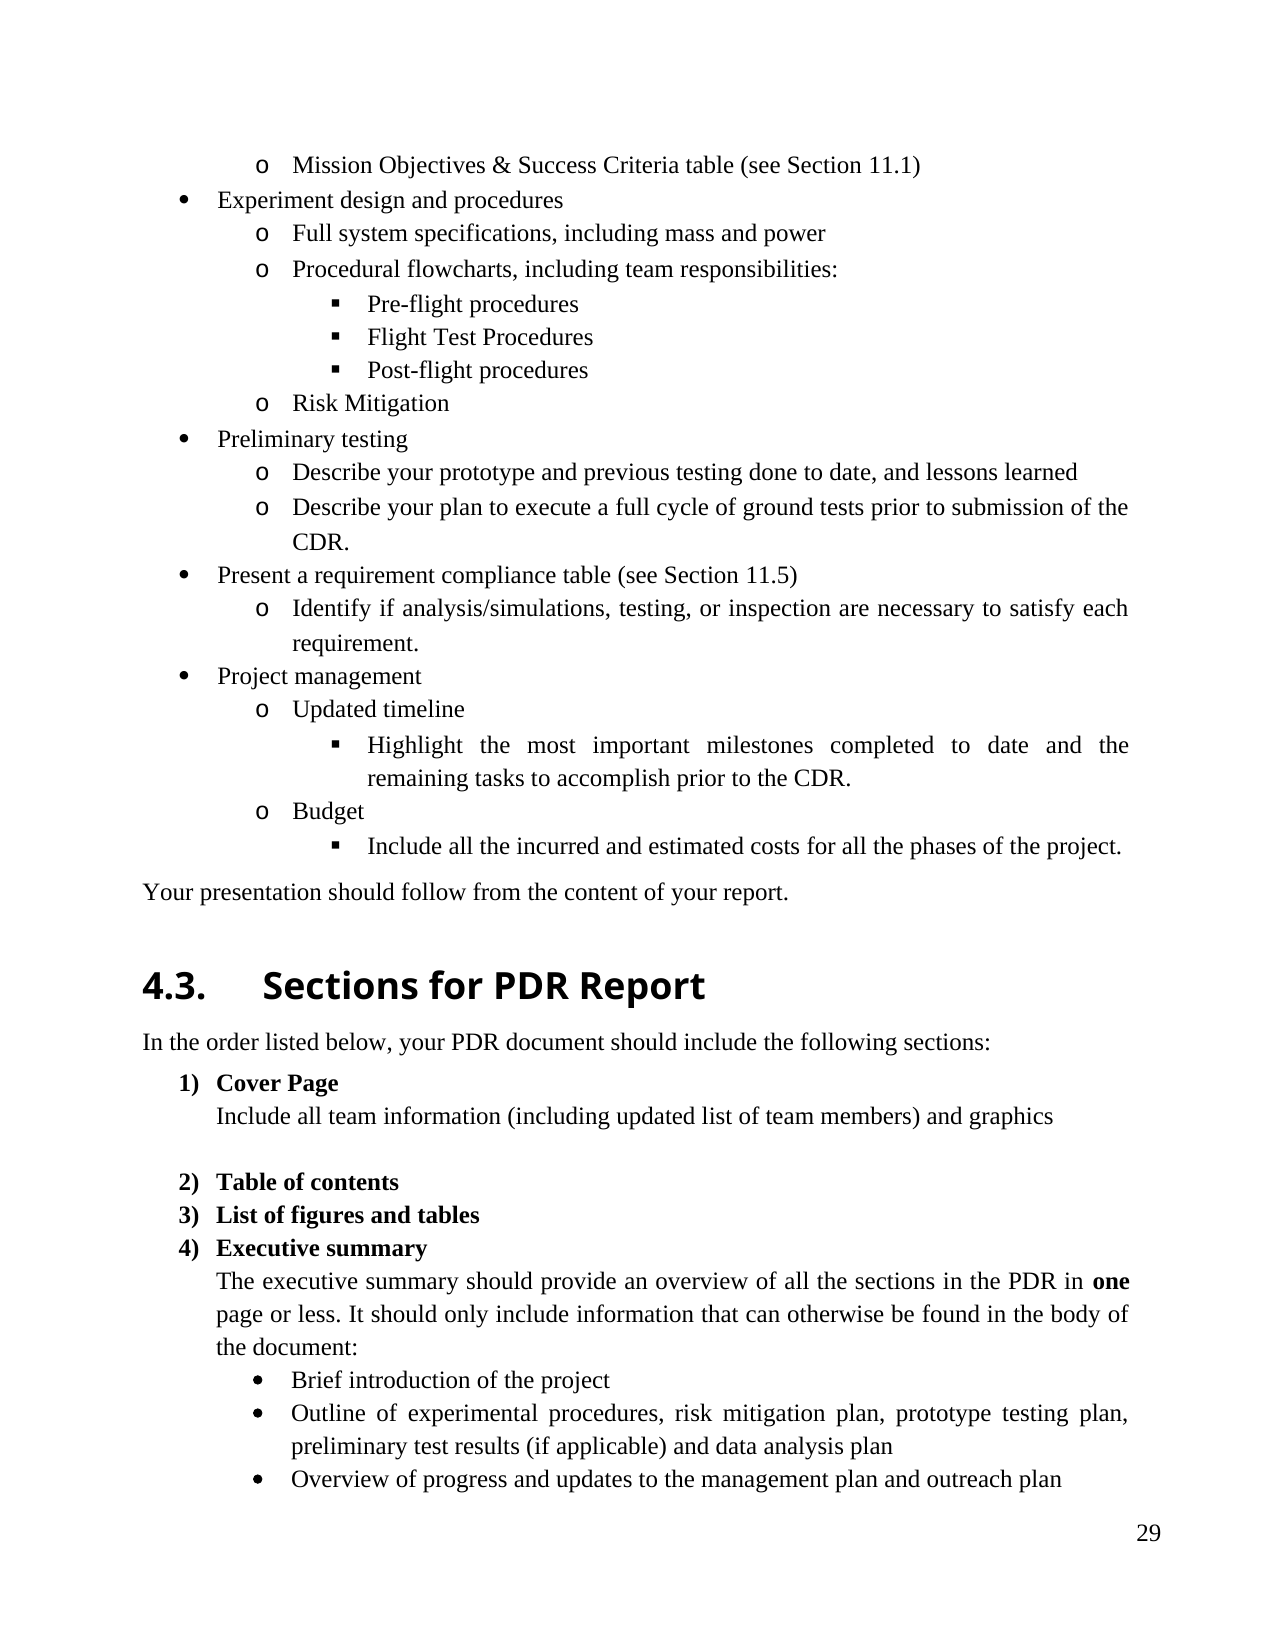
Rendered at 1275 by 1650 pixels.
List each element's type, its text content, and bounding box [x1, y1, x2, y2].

list Pre-flight procedures [329, 289, 1130, 318]
list Overview of progress and updates to the management plan and outreach plan [253, 1464, 1129, 1493]
list List of figures and tables [178, 1200, 1129, 1229]
text In the order listed below, your PDR document should include the following sections: [142, 1027, 1130, 1056]
list Executive summary [178, 1233, 1129, 1262]
list Present a requirement compliance table (see Section 11.5) [179, 560, 1130, 589]
subtitle Sections for PDR Report [142, 959, 1130, 1010]
text Your presentation should follow from the content of your report. [142, 877, 1130, 906]
list Table of contents [178, 1167, 1129, 1196]
list Describe your prototype and previous testing done to date, and lessons learned [254, 457, 1130, 488]
list Mission Objectives & Success Criteria table (see Section 11.1) [254, 150, 1130, 181]
list Brief introduction of the project [253, 1365, 1129, 1394]
list Updated timeline [254, 694, 1130, 725]
list Risk Mitigation [254, 388, 1130, 419]
list Include all team information (including updated list of team members) and graphics [216, 1101, 1129, 1130]
list Project management [179, 661, 1130, 690]
list Preliminary testing [179, 424, 1130, 452]
list Describe your plan to execute a full cycle of ground tests prior to submission of the CDR. [254, 492, 1130, 556]
list Include all the incurred and estimated costs for all the phases of the project. [329, 831, 1130, 860]
list Outline of experimental procedures, risk mitigation plan, prototype testing plan, preliminary test results (if applicable) and data analysis plan [253, 1398, 1129, 1460]
list Flight Test Procedures [329, 322, 1130, 351]
list Budget [254, 796, 1130, 827]
list Identify if analysis/simulations, testing, or inspection are necessary to satisfy each requirement. [254, 593, 1130, 657]
list Post-flight procedures [329, 355, 1130, 384]
list Highlight the most important milestones completed to date and the remaining tasks to accomplish prior to the CDR. [329, 730, 1130, 792]
list Full system specifications, including mass and power [254, 218, 1130, 249]
list Experiment design and procedures [179, 185, 1130, 214]
list Cover Page [178, 1068, 1129, 1097]
list The executive summary should provide an overview of all the sections in the PDR in one page or less. It should only include information that can otherwise be found in the body of the document: [216, 1266, 1129, 1361]
list Procedural flowcharts, including team responsibilities: [254, 254, 1130, 285]
